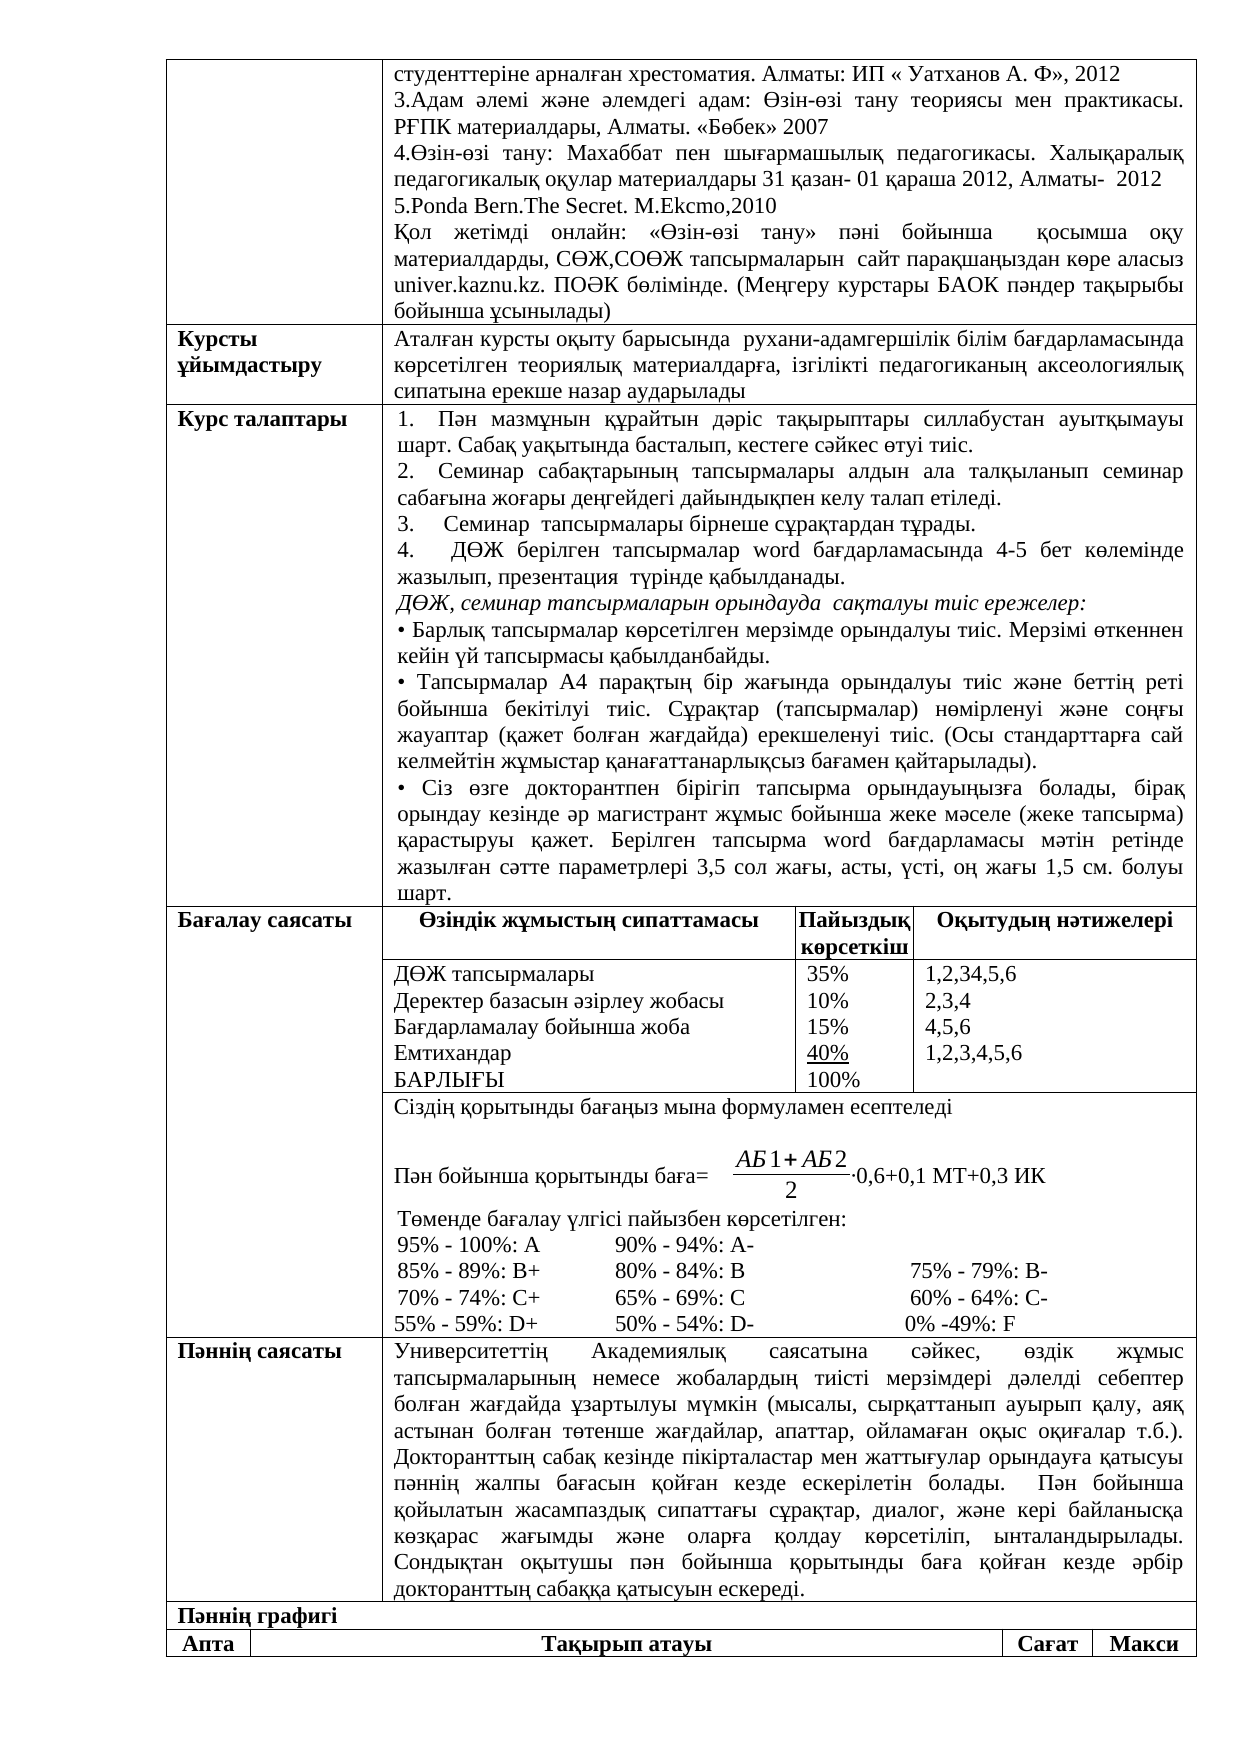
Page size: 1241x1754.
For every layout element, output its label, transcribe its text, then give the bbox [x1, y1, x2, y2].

table_cell 1,2,34,5,6 2,3,4 4,5,6 1,2,3,4,5,6 [914, 960, 1196, 1092]
table_cell Бағалау саясаты [167, 907, 382, 1337]
table_cell ДӨЖ тапсырмалары Деректер базасын әзірлеу жобасы Бағдарламалау бойынша жоба Емтихандар БАРЛЫҒЫ [383, 960, 795, 1092]
table_cell Пәннің графигі [167, 1602, 1196, 1628]
table_cell Тақырып атауы [251, 1630, 1002, 1656]
table_cell Курсты ұйымдастыру [167, 325, 382, 404]
table_cell Сіздің қорытынды бағаңыз мына формуламен есептеледі Пән бойынша қорытынды баға= ∙0,6+0,1 МТ+0,3 ИК Төменде бағалау үлгісі пайызбен көрсетілген: 95% - 100%: А 90% - 94%: А- 85% - 89%: В+ 80% - 84%: В 75% - 79%: В- 70% - 74%: С+ 65% - 69%: С 60% - 64%: С- 55% - 59%: D+ 50% - 54%: D- 0% -49%: F [383, 1093, 1196, 1337]
table_cell Макси балл [1093, 1630, 1196, 1656]
table_cell Аталған курсты оқыту барысында рухани-адамгершілік білім бағдарламасында көрсетілген теориялық материалдарға, ізгілікті педагогиканың аксеологиялық сипатына ерекше назар аударылады [383, 325, 1196, 404]
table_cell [167, 60, 382, 324]
table_cell Пән мазмұнын құрайтын дәріс тақырыптары силлабустан ауытқымауы шарт. Сабақ уақытында басталып, кестеге сәйкес өтуі тиіс. Семинар сабақтарының тапсырмалары алдын ала талқыланып семинар сабағына жоғары деңгейдегі дайындықпен келу талап етіледі. Семинар тапсырмалары бірнеше сұрақтардан тұрады. ДӨЖ берілген тапсырмалар word бағдарламасында 4-5 бет көлемінде жазылып, презентация түрінде қабылданады. ДӨЖ, семинар тапсырмаларын орындауда сақталуы тиіс ережелер: • Барлық тапсырмалар көрсетілген мерзімде орындалуы тиіс. Мерзімі өткеннен кейін үй тапсырмасы қабылданбайды. • Тапсырмалар А4 парақтың бір жағында орындалуы тиіс және беттің реті бойынша бекітілуі тиіс. Сұрақтар (тапсырмалар) нөмірленуі және соңғы жауаптар (қажет болған жағдайда) ерекшеленуі тиіс. (Осы стандарттарға сай келмейтін жұмыстар қанағаттанарлықсыз бағамен қайтарылады). • Сіз өзге докторантпен бірігіп тапсырма орындауыңызға болады, бірақ орындау кезінде әр магистрант жұмыс бойынша жеке мәселе (жеке тапсырма) қарастыруы қажет. Берілген тапсырма word бағдарламасы мәтін ретінде жазылған сәтте параметрлері 3,5 сол жағы, асты, үсті, оң жағы 1,5 см. болуы шарт. [383, 405, 1196, 906]
table_cell Курс талаптары [167, 405, 382, 906]
table_cell Сағат саны [1003, 1630, 1092, 1656]
table_cell Апта [167, 1630, 250, 1656]
table_cell Пайыздық көрсеткіш [796, 907, 913, 959]
table_cell 35% 10% 15% 40% 100% [796, 960, 913, 1092]
table_cell Пәннің саясаты [167, 1338, 382, 1601]
table_cell Өзіндік жұмыстың сипаттамасы [383, 907, 795, 959]
table_cell Оқытудың нәтижелері [914, 907, 1196, 959]
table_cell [383, 60, 1196, 324]
table_cell Университеттің Академиялық саясатына сәйкес, өздік жұмыс тапсырмаларының немесе жобалардың тиісті мерзімдері дәлелді себептер болған жағдайда ұзартылуы мүмкін (мысалы, сырқаттанып ауырып қалу, аяқ астынан болған төтенше жағдайлар, апаттар, ойламаған оқыс оқиғалар т.б.). Докторанттың сабақ кезінде пікірталастар мен жаттығулар орындауға қатысуы пәннің жалпы бағасын қойған кезде ескерілетін болады. Пән бойынша қойылатын жасампаздық сипаттағы сұрақтар, диалог, және кері байланысқа көзқарас жағымды және оларға қолдау көрсетіліп, ынталандырылады. Сондықтан оқытушы пән бойынша қорытынды баға қойған кезде әрбір докторанттың сабаққа қатысуын ескереді. [383, 1338, 1196, 1601]
